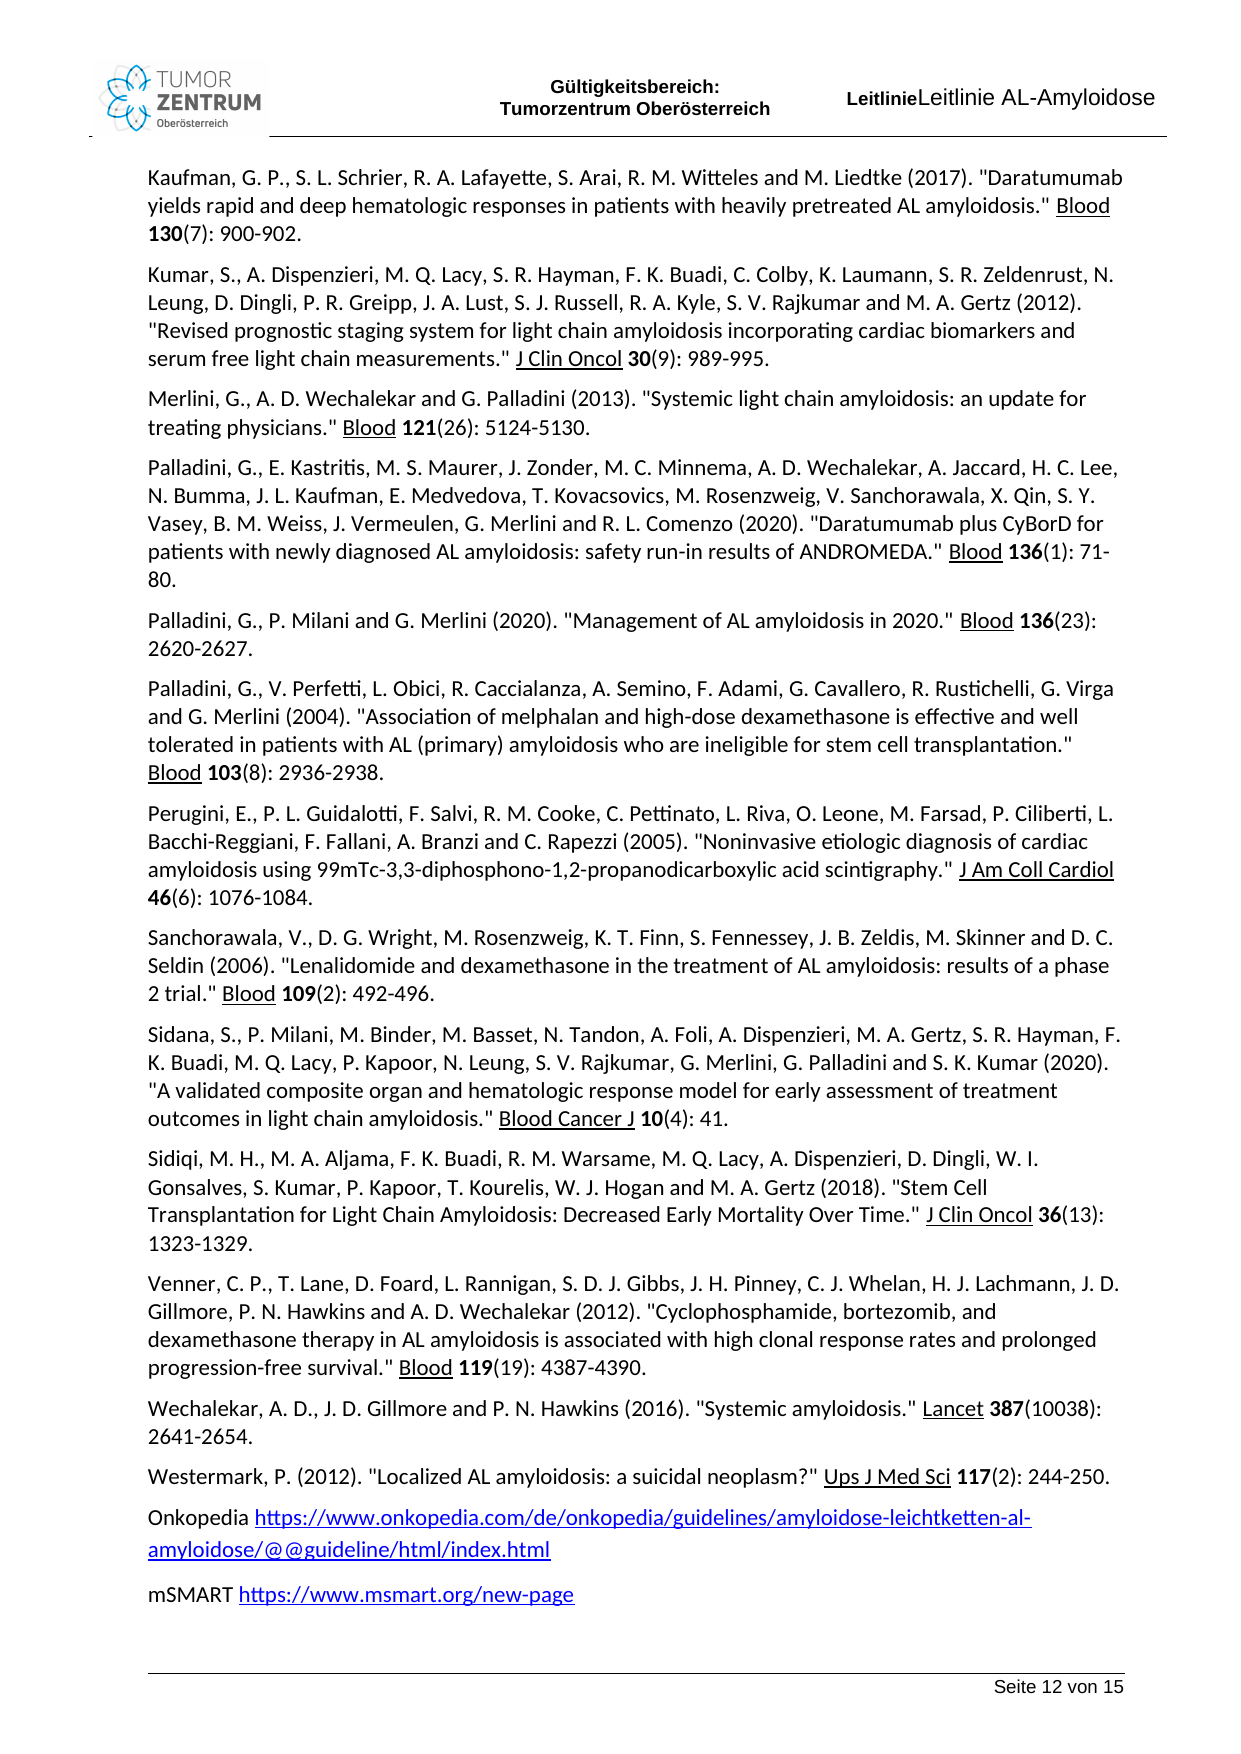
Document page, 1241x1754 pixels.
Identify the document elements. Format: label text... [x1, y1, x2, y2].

text Westermark, P. (2012). "Localized AL amyloidosis: a suicidal neoplasm?" Ups J Med Sci 117(2): 244-250. [148, 1462, 1125, 1490]
text Sanchorawala, V., D. G. Wright, M. Rosenzweig, K. T. Finn, S. Fennessey, J. B. Zeldis, M. Skinner and D. C. Seldin (2006). "Lenalidomide and dexamethasone in the treatment of AL amyloidosis: results of a phase 2 trial." Blood 109(2): 492-496. [148, 923, 1125, 1007]
text Palladini, G., V. Perfetti, L. Obici, R. Caccialanza, A. Semino, F. Adami, G. Cavallero, R. Rustichelli, G. Virga and G. Merlini (2004). "Association of melphalan and high-dose dexamethasone is effective and well tolerated in patients with AL (primary) amyloidosis who are ineligible for stem cell transplantation." Blood 103(8): 2936-2938. [148, 674, 1125, 786]
text Palladini, G., E. Kastritis, M. S. Maurer, J. Zonder, M. C. Minnema, A. D. Wechalekar, A. Jaccard, H. C. Lee, N. Bumma, J. L. Kaufman, E. Medvedova, T. Kovacsovics, M. Rosenzweig, V. Sanchorawala, X. Qin, S. Y. Vasey, B. M. Weiss, J. Vermeulen, G. Merlini and R. L. Comenzo (2020). "Daratumumab plus CyBorD for patients with newly diagnosed AL amyloidosis: safety run-in results of ANDROMEDA." Blood 136(1): 71-80. [148, 453, 1125, 593]
text Kaufman, G. P., S. L. Schrier, R. A. Lafayette, S. Arai, R. M. Witteles and M. Liedtke (2017). "Daratumumab yields rapid and deep hematologic responses in patients with heavily pretreated AL amyloidosis." Blood 130(7): 900-902. [148, 163, 1125, 247]
text Sidana, S., P. Milani, M. Binder, M. Basset, N. Tandon, A. Foli, A. Dispenzieri, M. A. Gertz, S. R. Hayman, F. K. Buadi, M. Q. Lacy, P. Kapoor, N. Leung, S. V. Rajkumar, G. Merlini, G. Palladini and S. K. Kumar (2020). "A validated composite organ and hematologic response model for early assessment of treatment outcomes in light chain amyloidosis." Blood Cancer J 10(4): 41. [148, 1020, 1125, 1132]
text mSMART https://www.msmart.org/new-page [148, 1580, 1125, 1608]
text Wechalekar, A. D., J. D. Gillmore and P. N. Hawkins (2016). "Systemic amyloidosis." Lancet 387(10038): 2641-2654. [148, 1394, 1125, 1450]
text Perugini, E., P. L. Guidalotti, F. Salvi, R. M. Cooke, C. Pettinato, L. Riva, O. Leone, M. Farsad, P. Ciliberti, L. Bacchi-Reggiani, F. Fallani, A. Branzi and C. Rapezzi (2005). "Noninvasive etiologic diagnosis of cardiac amyloidosis using 99mTc-3,3-diphosphono-1,2-propanodicarboxylic acid scintigraphy." J Am Coll Cardiol 46(6): 1076-1084. [148, 799, 1125, 911]
text Onkopedia https://www.onkopedia.com/de/onkopedia/guidelines/amyloidose-leichtketten-al-amyloidose/@@guideline/html/index.html [148, 1503, 1125, 1563]
picture [92, 59, 270, 137]
text Kumar, S., A. Dispenzieri, M. Q. Lacy, S. R. Hayman, F. K. Buadi, C. Colby, K. Laumann, S. R. Zeldenrust, N. Leung, D. Dingli, P. R. Greipp, J. A. Lust, S. J. Russell, R. A. Kyle, S. V. Rajkumar and M. A. Gertz (2012). "Revised prognostic staging system for light chain amyloidosis incorporating cardiac biomarkers and serum free light chain measurements." J Clin Oncol 30(9): 989-995. [148, 260, 1125, 372]
text Venner, C. P., T. Lane, D. Foard, L. Rannigan, S. D. J. Gibbs, J. H. Pinney, C. J. Whelan, H. J. Lachmann, J. D. Gillmore, P. N. Hawkins and A. D. Wechalekar (2012). "Cyclophosphamide, bortezomib, and dexamethasone therapy in AL amyloidosis is associated with high clonal response rates and prolonged progression-free survival." Blood 119(19): 4387-4390. [148, 1269, 1125, 1381]
text Palladini, G., P. Milani and G. Merlini (2020). "Management of AL amyloidosis in 2020." Blood 136(23): 2620-2627. [148, 606, 1125, 662]
text Merlini, G., A. D. Wechalekar and G. Palladini (2013). "Systemic light chain amyloidosis: an update for treating physicians." Blood 121(26): 5124-5130. [148, 384, 1125, 441]
text Sidiqi, M. H., M. A. Aljama, F. K. Buadi, R. M. Warsame, M. Q. Lacy, A. Dispenzieri, D. Dingli, W. I. Gonsalves, S. Kumar, P. Kapoor, T. Kourelis, W. J. Hogan and M. A. Gertz (2018). "Stem Cell Transplantation for Light Chain Amyloidosis: Decreased Early Mortality Over Time." J Clin Oncol 36(13): 1323-1329. [148, 1144, 1125, 1257]
